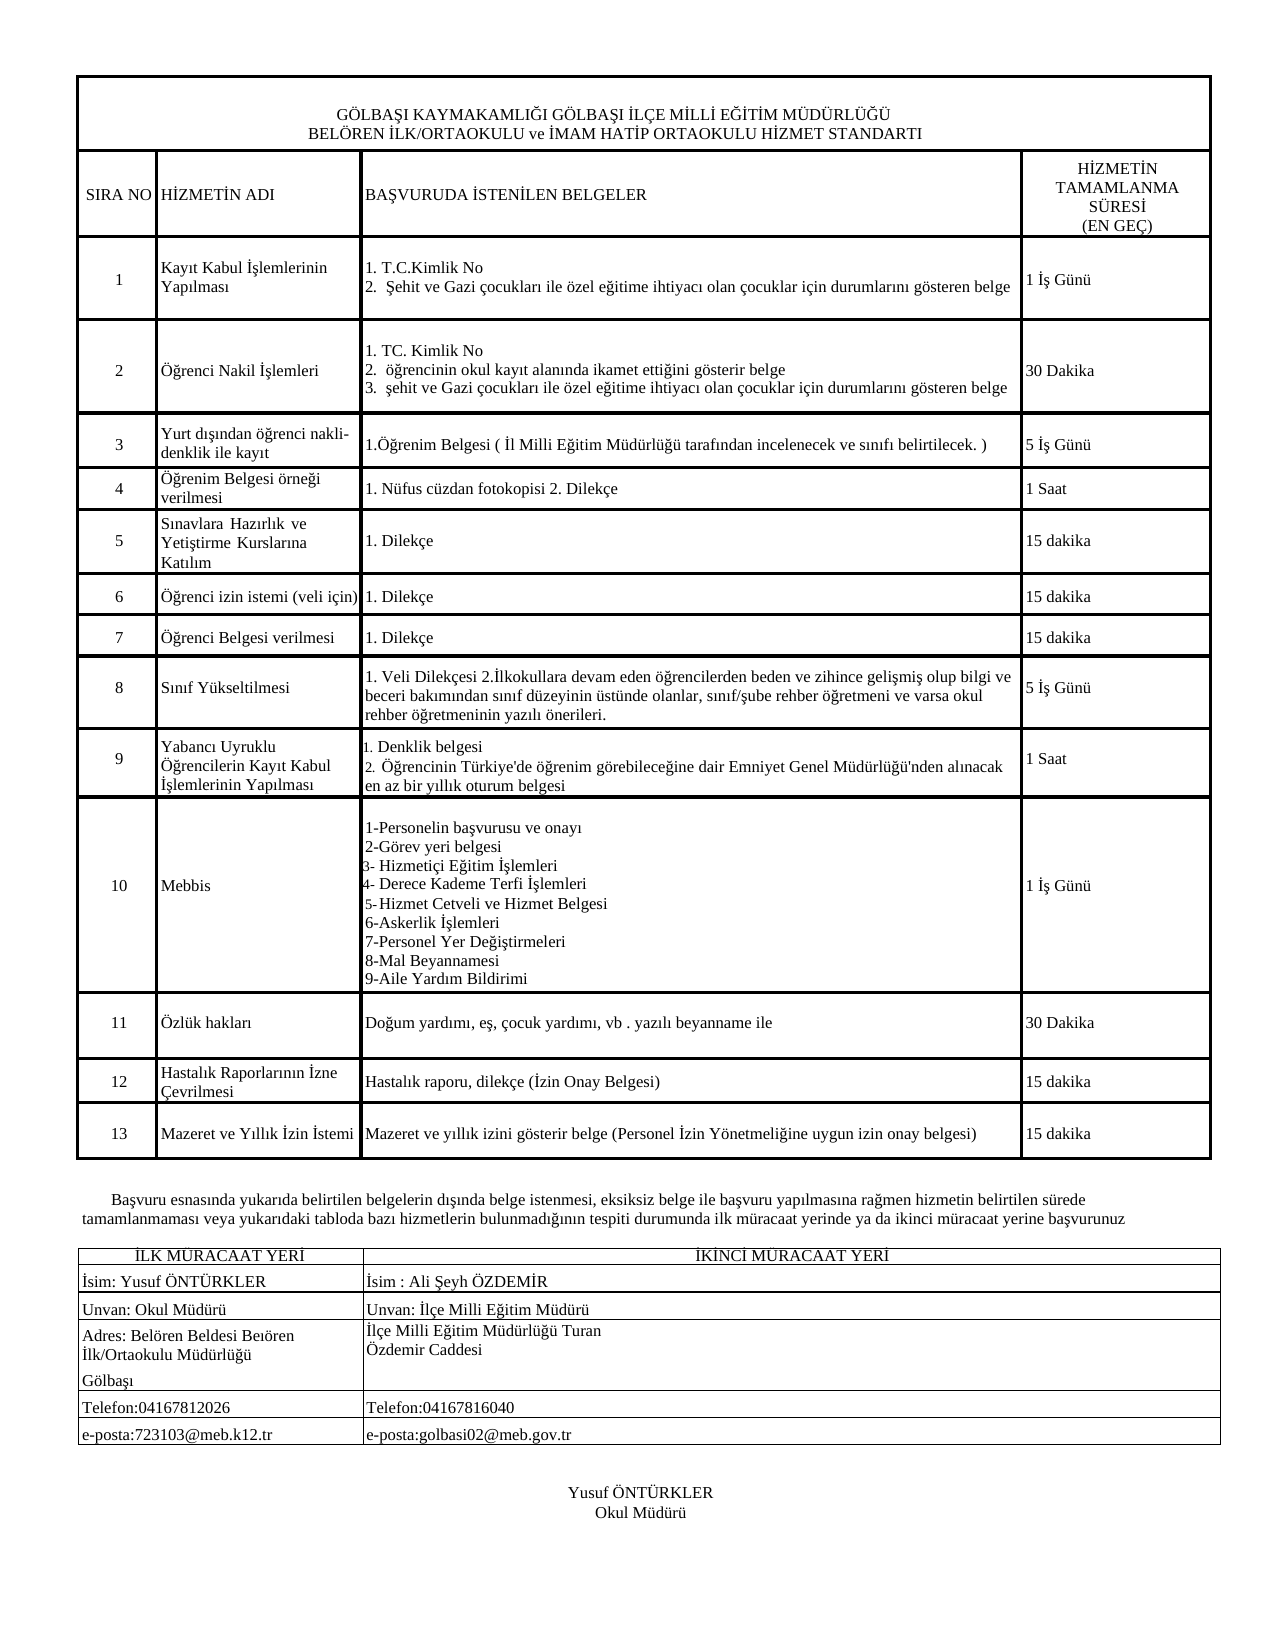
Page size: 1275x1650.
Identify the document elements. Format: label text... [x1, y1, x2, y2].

table_cell Hastalık Raporlarının İzne Çevrilmesi [158, 1060, 359, 1101]
table_cell Hastalık raporu, dilekçe (İzin Onay Belgesi) [363, 1060, 1020, 1101]
table_cell 30 Dakika [1023, 321, 1209, 411]
table_cell 9 [79, 730, 155, 795]
table_cell 5 İş Günü [1023, 658, 1209, 727]
table_cell 1 Saat [1023, 469, 1209, 507]
table_cell 15 dakika [1023, 575, 1209, 613]
table_cell Öğrenim Belgesi örneği verilmesi [158, 469, 359, 507]
table_cell Sınıf Yükseltilmesi [158, 658, 359, 727]
table_cell 15 dakika [1023, 1104, 1209, 1157]
table_cell 15 dakika [1023, 1060, 1209, 1101]
table_cell 1 İş Günü [1023, 799, 1209, 991]
table_cell e-posta:723103@meb.k12.tr [79, 1418, 363, 1444]
table_cell Yabancı Uyruklu Öğrencilerin Kayıt Kabul İşlemlerinin Yapılması [158, 730, 359, 795]
table_cell 1-Personelin başvurusu ve onayı 2-Görev yeri belgesi Hizmetiçi Eğitim İşlemleri Derece Kademe Terfi İşlemleri Hizmet Cetveli ve Hizmet Belgesi 6-Askerlik İşlemleri 7-Personel Yer Değiştirmeleri 8-Mal Beyannamesi 9-Aile Yardım Bildirimi [363, 799, 1020, 991]
table_cell 1. Dilekçe [363, 511, 1020, 572]
table_cell Denklik belgesi Öğrencinin Türkiye'de öğrenim görebileceğine dair Emniyet Genel Müdürlüğü'nden alınacak en az bir yıllık oturum belgesi [363, 730, 1020, 795]
table_cell Mazeret ve yıllık izini gösterir belge (Personel İzin Yönetmeliğine uygun izin onay belgesi) [363, 1104, 1020, 1157]
table_cell Telefon:04167816040 [364, 1391, 1220, 1417]
table_cell 1 İş Günü [1023, 238, 1209, 318]
table_cell HİZMETİN TAMAMLANMA SÜRESİ (EN GEÇ) [1023, 152, 1209, 235]
table_cell 8 [79, 658, 155, 727]
table_cell Yurt dışından öğrenci nakli- denklik ile kayıt [158, 415, 359, 466]
table_header İKİNCİ MÜRACAAT YERİ [364, 1249, 1220, 1264]
table_cell Unvan: İlçe Milli Eğitim Müdürü [364, 1293, 1220, 1318]
table_cell Adres: Belören Beldesi Beıören İlk/Ortaokulu Müdürlüğü Gölbaşı [79, 1320, 363, 1389]
table_cell Unvan: Okul Müdürü [79, 1293, 363, 1318]
table_cell 13 [79, 1104, 155, 1157]
table_cell 1. Nüfus cüzdan fotokopisi 2. Dilekçe [363, 469, 1020, 507]
table_cell 5 İş Günü [1023, 415, 1209, 466]
table_cell 1 [79, 238, 155, 318]
table_cell 1.Öğrenim Belgesi ( İl Milli Eğitim Müdürlüğü tarafından incelenecek ve sınıfı belirtilecek. ) [363, 415, 1020, 466]
table_cell 7 [79, 616, 155, 654]
table_cell 3 [79, 415, 155, 466]
table_cell 12 [79, 1060, 155, 1101]
table_cell İlçe Milli Eğitim Müdürlüğü Turan Özdemir Caddesi [364, 1320, 1220, 1389]
table_cell Öğrenci Belgesi verilmesi [158, 616, 359, 654]
table_cell Sınavlara Hazırlık ve Yetiştirme Kurslarına Katılım [158, 511, 359, 572]
table_cell Kayıt Kabul İşlemlerinin Yapılması [158, 238, 359, 318]
table_cell 1 Saat [1023, 730, 1209, 795]
table_cell 11 [79, 994, 155, 1057]
table_cell BAŞVURUDA İSTENİLEN BELGELER [363, 152, 1020, 235]
text Başvuru esnasında yukarıda belirtilen belgelerin dışında belge istenmesi, eksiksiz belge ile başvuru yapılmasına rağmen hizmetin belirtilen sürede tamamlanmaması veya yukarıdaki tabloda bazı hizmetlerin bulunmadığının tespiti durumunda ilk müracaat yerinde ya da ikinci müracaat yerine başvurunuz [82, 1190, 1201, 1228]
table_header GÖLBAŞI KAYMAKAMLIĞI GÖLBAŞI İLÇE MİLLİ EĞİTİM MÜDÜRLÜĞÜ BELÖREN İLK/ORTAOKULU ve İMAM HATİP ORTAOKULU HİZMET STANDARTI [79, 78, 1209, 149]
table_header İLK MÜRACAAT YERİ [79, 1249, 363, 1264]
text Okul Müdürü [67, 1502, 1214, 1522]
table_cell 10 [79, 799, 155, 991]
table_cell SIRA NO [79, 152, 155, 235]
table_cell 1. Dilekçe [363, 575, 1020, 613]
table_cell 1. Dilekçe [363, 616, 1020, 654]
table_cell 15 dakika [1023, 616, 1209, 654]
table_cell 5 [79, 511, 155, 572]
table_cell 30 Dakika [1023, 994, 1209, 1057]
table_cell T.C.Kimlik No Şehit ve Gazi çocukları ile özel eğitime ihtiyacı olan çocuklar için durumlarını gösteren belge [363, 238, 1020, 318]
table_cell Doğum yardımı, eş, çocuk yardımı, vb . yazılı beyanname ile [363, 994, 1020, 1057]
table_cell Telefon:04167812026 [79, 1391, 363, 1417]
table_cell İsim : Ali Şeyh ÖZDEMİR [364, 1265, 1220, 1291]
table_cell İsim: Yusuf ÖNTÜRKLER [79, 1265, 363, 1291]
table_cell Mazeret ve Yıllık İzin İstemi [158, 1104, 359, 1157]
table_cell Mebbis [158, 799, 359, 991]
table_cell 15 dakika [1023, 511, 1209, 572]
table_cell HİZMETİN ADI [158, 152, 359, 235]
table_cell TC. Kimlik No öğrencinin okul kayıt alanında ikamet ettiğini gösterir belge şehit ve Gazi çocukları ile özel eğitime ihtiyacı olan çocuklar için durumlarını gösteren belge [363, 321, 1020, 411]
table_cell e-posta:golbasi02@meb.gov.tr [364, 1418, 1220, 1444]
table_cell 2 [79, 321, 155, 411]
table_cell 6 [79, 575, 155, 613]
table_cell 1. Veli Dilekçesi 2.İlkokullara devam eden öğrencilerden beden ve zihince gelişmiş olup bilgi ve beceri bakımından sınıf düzeyinin üstünde olanlar, sınıf/şube rehber öğretmeni ve varsa okul rehber öğretmeninin yazılı önerileri. [363, 658, 1020, 727]
table_cell Özlük hakları [158, 994, 359, 1057]
table_cell 4 [79, 469, 155, 507]
text Yusuf ÖNTÜRKLER [67, 1483, 1214, 1502]
table_cell Öğrenci izin istemi (veli için) [158, 575, 359, 613]
table_cell Öğrenci Nakil İşlemleri [158, 321, 359, 411]
